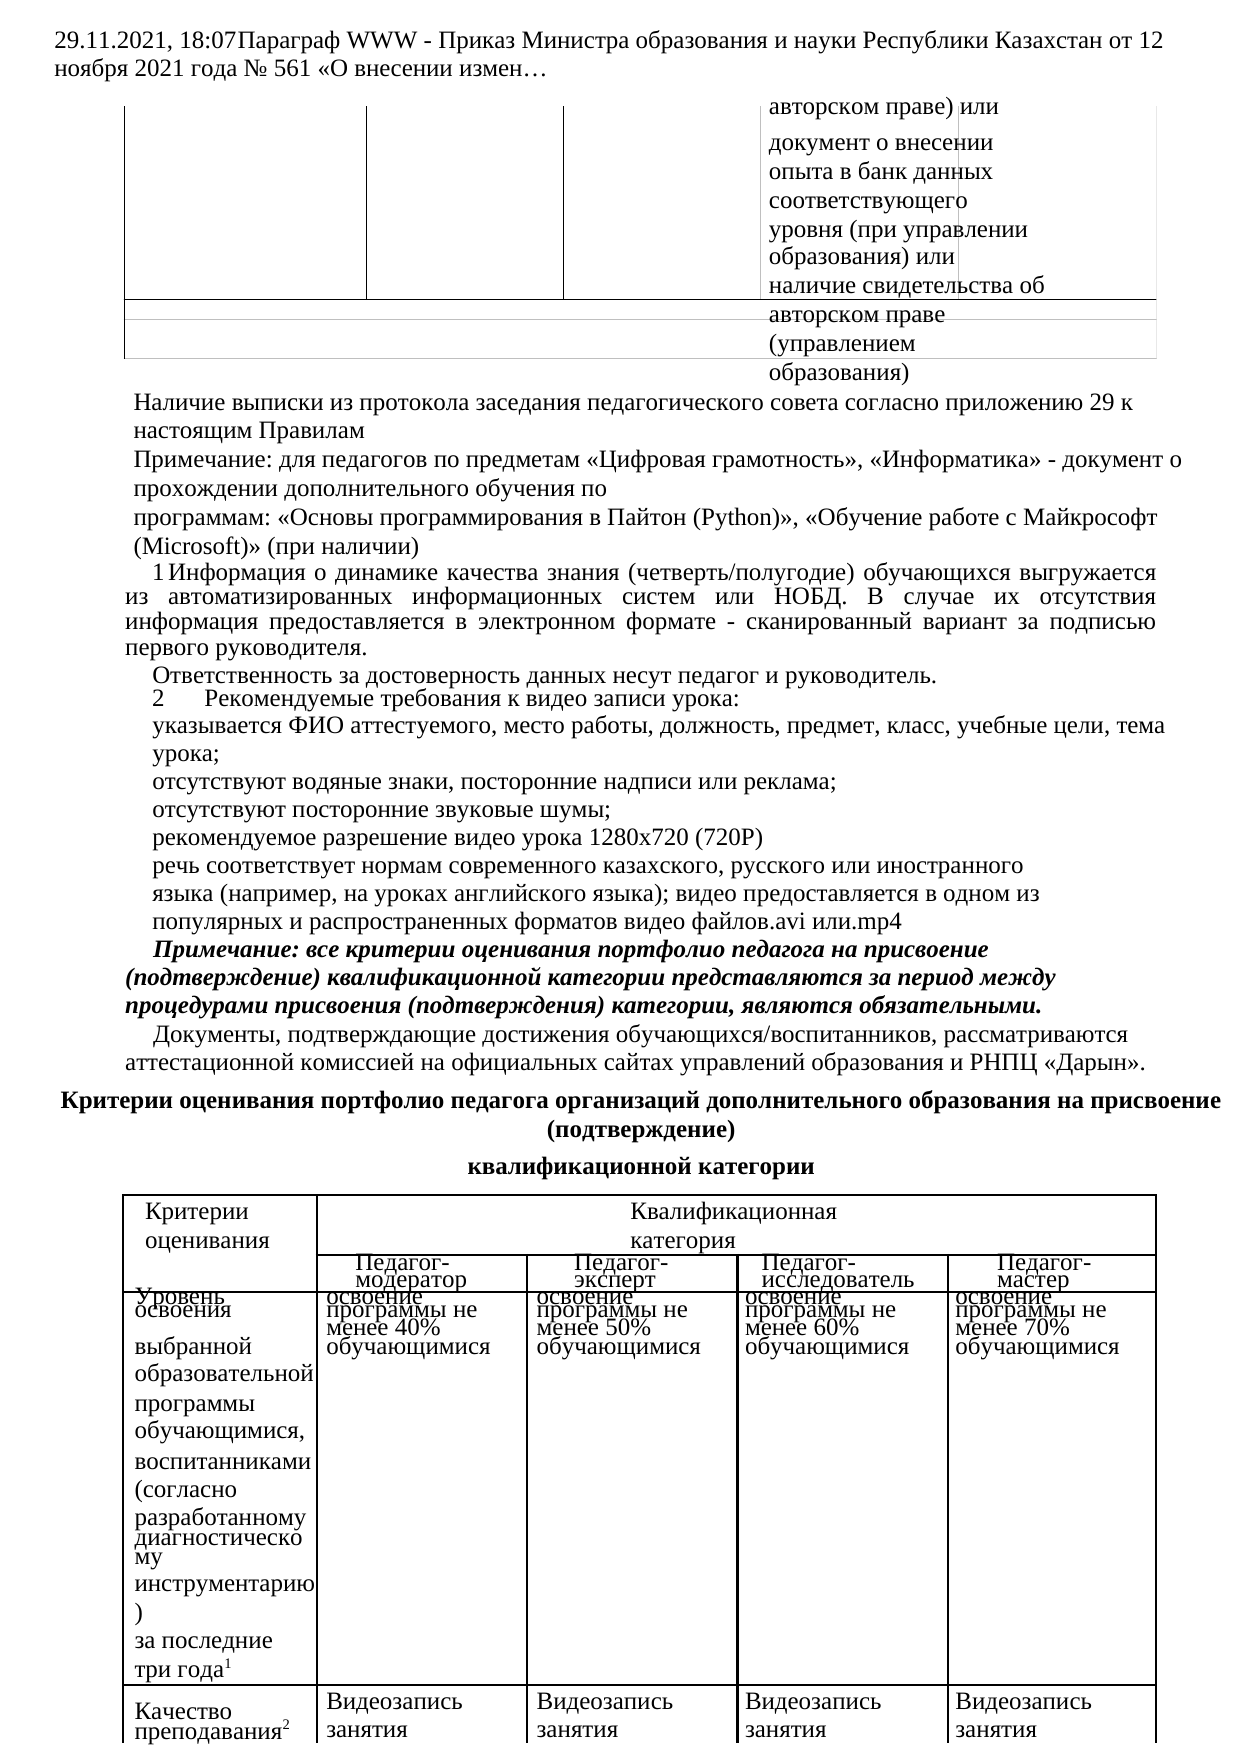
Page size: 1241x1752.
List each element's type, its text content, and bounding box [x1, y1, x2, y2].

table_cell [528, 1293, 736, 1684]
text наличие свидетельства об [769, 270, 1186, 299]
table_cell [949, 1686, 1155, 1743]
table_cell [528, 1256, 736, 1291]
text образования) [769, 357, 1186, 386]
text опыта в банк данных [769, 156, 1186, 185]
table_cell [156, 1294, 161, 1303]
text уровня (при управлении [769, 214, 1186, 242]
text соответствующего [769, 185, 1186, 213]
text квалификационной категории [54, 1151, 1228, 1180]
text 29.11.2021, 18:07 Параграф WWW - Приказ Министра образования и науки Республики Казахстан от 12 ноября 2021 года № 561 «О внесении измен… [54, 25, 1186, 82]
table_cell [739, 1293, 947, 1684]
text Наличие выписки из протокола заседания педагогического совета согласно приложению 29 к настоящим Правилам [133, 387, 1186, 444]
text программам: «Основы программирования в Пайтон (Python)», «Обучение работе с Майкрософт (Microsoft)» (при наличии) [133, 502, 1186, 559]
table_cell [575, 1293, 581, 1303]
list Рекомендуемые требования к видео записи урока: [152, 689, 1186, 711]
text Критерии оценивания портфолио педагога организаций дополнительного образования на присвоение (подтверждение) [54, 1085, 1228, 1143]
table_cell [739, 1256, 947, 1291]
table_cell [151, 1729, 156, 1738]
text речь соответствует нормам современного казахского, русского или иностранного языка (например, на уроках английского языка); видео предоставляется в одном из популярных и распространенных форматов видео файлов.avi или.mp4 [152, 851, 1076, 935]
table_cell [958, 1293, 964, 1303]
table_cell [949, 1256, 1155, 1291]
text рекомендуемое разрешение видео урока 1280х720 (720Р) [152, 823, 1186, 851]
text документ о внесении [769, 127, 1186, 156]
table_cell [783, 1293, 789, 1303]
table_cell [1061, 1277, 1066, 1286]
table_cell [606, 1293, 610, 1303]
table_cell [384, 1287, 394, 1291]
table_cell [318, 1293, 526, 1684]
text Ответственность за достоверность данных несут педагог и руководитель. [152, 660, 1186, 689]
text отсутствуют водяные знаки, посторонние надписи или реклама; [152, 767, 1186, 795]
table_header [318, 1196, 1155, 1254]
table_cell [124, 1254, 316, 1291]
text Примечание: все критерии оценивания портфолио педагога на присвоение (подтверждение) квалификационной категории представляются за период между процедурами присвоения (подтверждения) категории, являются обязательными. [125, 935, 1157, 1019]
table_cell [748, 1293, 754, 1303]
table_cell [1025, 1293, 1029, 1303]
text авторском праве [769, 299, 1186, 328]
text Документы, подтверждающие достижения обучающихся/воспитанников, рассматриваются аттестационной комиссией на официальных сайтах управлений образования и РНПЦ «Дарын». [125, 1019, 1157, 1076]
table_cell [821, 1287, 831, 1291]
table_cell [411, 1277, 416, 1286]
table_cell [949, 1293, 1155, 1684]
text (управлением [769, 328, 1186, 357]
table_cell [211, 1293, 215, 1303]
text отсутствуют посторонние звуковые шумы; [152, 795, 1186, 823]
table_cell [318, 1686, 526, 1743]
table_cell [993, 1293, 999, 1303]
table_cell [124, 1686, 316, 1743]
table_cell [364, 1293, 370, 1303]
text авторском праве) или [769, 91, 1186, 120]
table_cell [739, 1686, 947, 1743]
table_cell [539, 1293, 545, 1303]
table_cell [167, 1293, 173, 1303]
text указывается ФИО аттестуемого, место работы, должность, предмет, класс, учебные цели, тема урока; [152, 711, 1186, 767]
text Примечание: для педагогов по предметам «Цифровая грамотность», «Информатика» - документ о прохождении дополнительного обучения по [133, 444, 1186, 502]
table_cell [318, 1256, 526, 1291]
picture [123, 106, 1157, 359]
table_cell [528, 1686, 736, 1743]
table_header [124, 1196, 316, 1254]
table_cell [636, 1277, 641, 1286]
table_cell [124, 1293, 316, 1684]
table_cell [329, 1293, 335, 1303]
list Информация о динамике качества знания (четверть/полугодие) обучающихся выгружается из автоматизированных информационных систем или НОБД. В случае их отсутствия информация предоставляется в электронном формате - сканированный вариант за подписью первого руководителя. [125, 560, 1157, 660]
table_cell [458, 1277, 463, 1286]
text образования) или [769, 242, 1186, 270]
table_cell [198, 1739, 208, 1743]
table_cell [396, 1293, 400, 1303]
